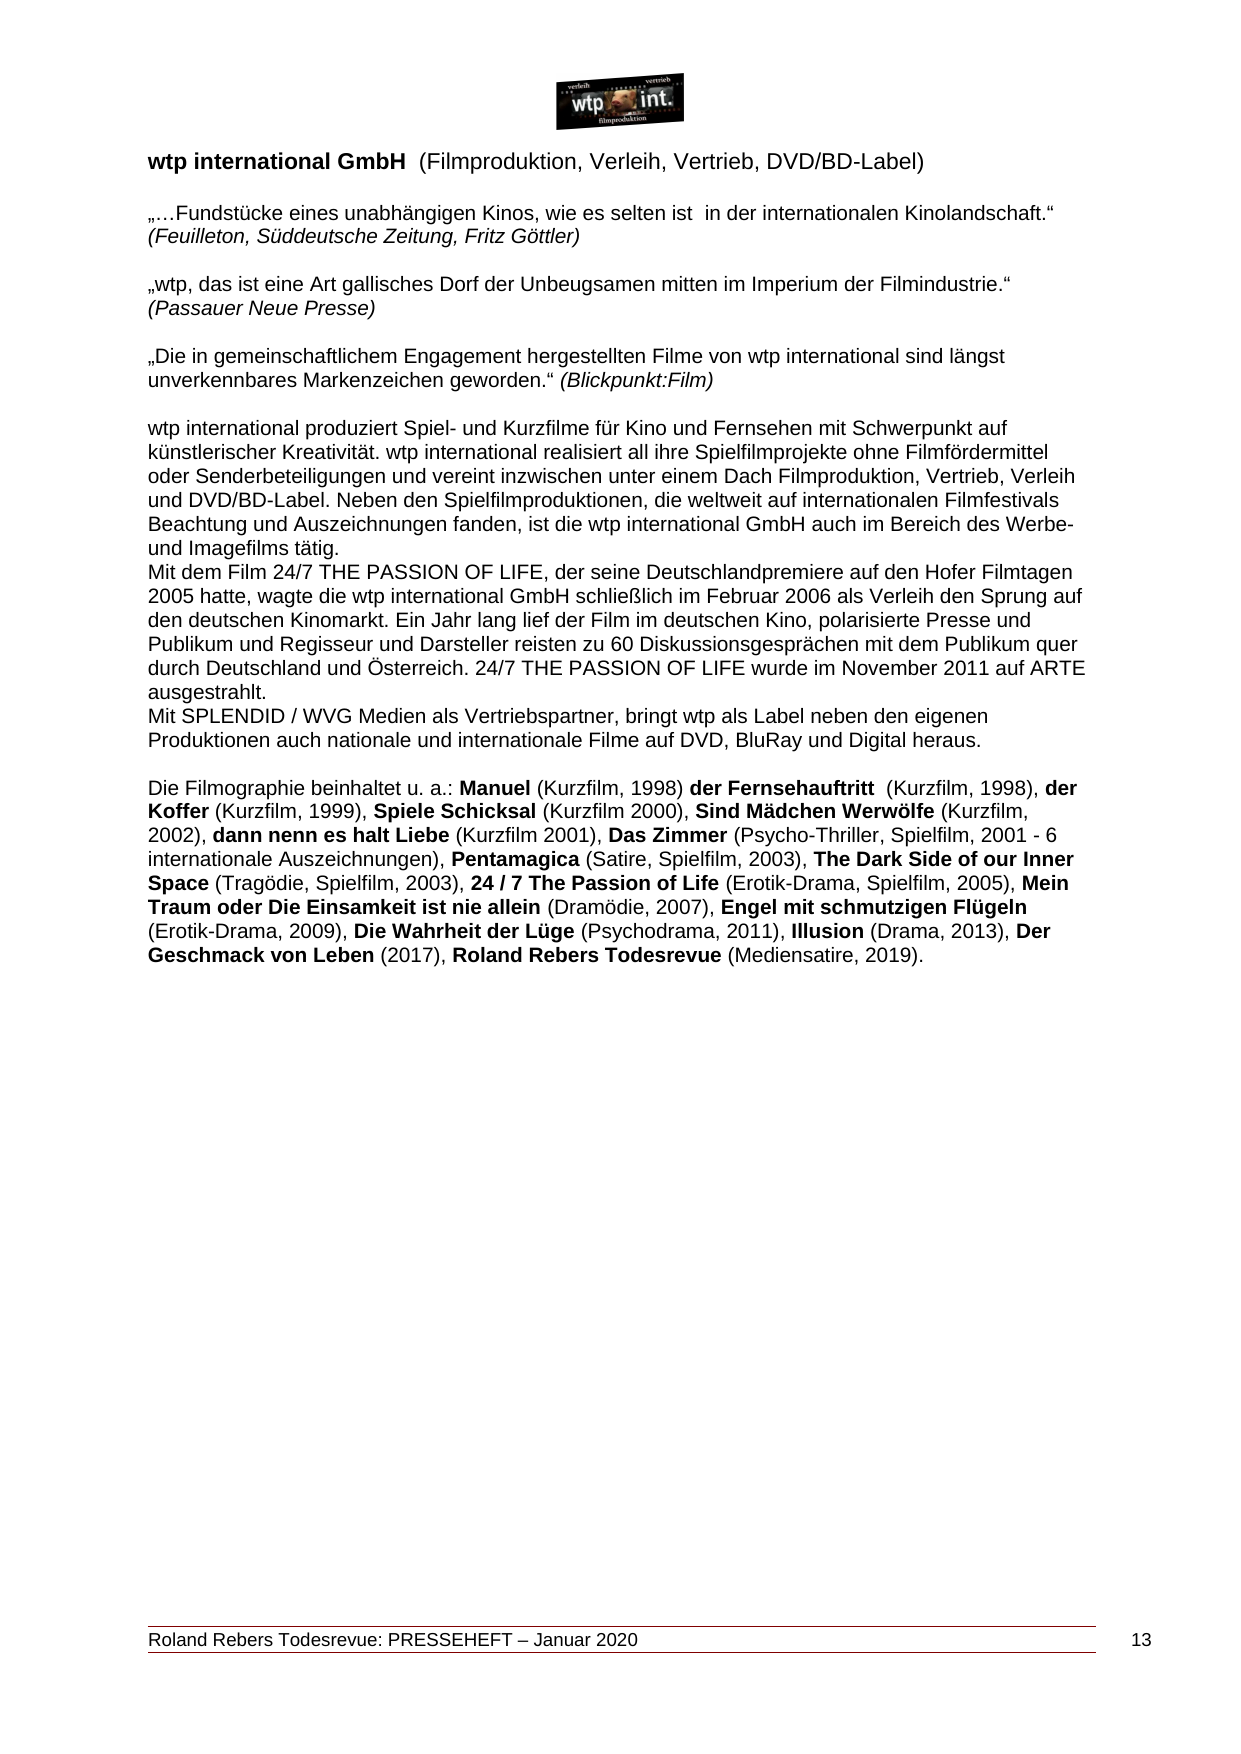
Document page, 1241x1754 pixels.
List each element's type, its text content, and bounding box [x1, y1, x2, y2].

picture [556, 73, 684, 130]
text Mit SPLENDID / WVG Medien als Vertriebspartner, bringt wtp als Label neben den eigenen Produktionen auch nationale und internationale Filme auf DVD, BluRay und Digital heraus. [148, 703, 1093, 751]
text wtp international produziert Spiel- und Kurzfilme für Kino und Fernsehen mit Schwerpunkt auf künstlerischer Kreativität. wtp international realisiert all ihre Spielfilmprojekte ohne Filmfördermittel oder Senderbeteiligungen und vereint inzwischen unter einem Dach Filmproduktion, Vertrieb, Verleih und DVD/BD-Label. Neben den Spielfilmproduktionen, die weltweit auf internationalen Filmfestivals Beachtung und Auszeichnungen fanden, ist die wtp international GmbH auch im Bereich des Werbe- und Imagefilms tätig. [148, 416, 1093, 560]
text „…Fundstücke eines unabhängigen Kinos, wie es selten ist in der internationalen Kinolandschaft.“ (Feuilleton, Süddeutsche Zeitung, Fritz Göttler) [148, 200, 1093, 248]
text Mit dem Film 24/7 THE PASSION OF LIFE, der seine Deutschlandpremiere auf den Hofer Filmtagen 2005 hatte, wagte die wtp international GmbH schließlich im Februar 2006 als Verleih den Sprung auf den deutschen Kinomarkt. Ein Jahr lang lief der Film im deutschen Kino, polarisierte Presse und Publikum und Regisseur und Darsteller reisten zu 60 Diskussionsgesprächen mit dem Publikum quer durch Deutschland und Österreich. 24/7 THE PASSION OF LIFE wurde im November 2011 auf ARTE ausgestrahlt. [148, 560, 1093, 703]
text Die Filmographie beinhaltet u. a.: Manuel (Kurzfilm, 1998) der Fernsehauftritt (Kurzfilm, 1998), der Koffer (Kurzfilm, 1999), Spiele Schicksal (Kurzfilm 2000), Sind Mädchen Werwölfe (Kurzfilm, 2002), dann nenn es halt Liebe (Kurzfilm 2001), Das Zimmer (Psycho-Thriller, Spielfilm, 2001 - 6 internationale Auszeichnungen), Pentamagica (Satire, Spielfilm, 2003), The Dark Side of our Inner Space (Tragödie, Spielfilm, 2003), 24 / 7 The Passion of Life (Erotik-Drama, Spielfilm, 2005), Mein Traum oder Die Einsamkeit ist nie allein (Dramödie, 2007), Engel mit schmutzigen Flügeln (Erotik-Drama, 2009), Die Wahrheit der Lüge (Psychodrama, 2011), Illusion (Drama, 2013), Der Geschmack von Leben (2017), Roland Rebers Todesrevue (Mediensatire, 2019). [148, 775, 1093, 967]
text „Die in gemeinschaftlichem Engagement hergestellten Filme von wtp international sind längst unverkennbares Markenzeichen geworden.“ (Blickpunkt:Film) [148, 344, 1093, 392]
text wtp international GmbH (Filmproduktion, Verleih, Vertrieb, DVD/BD-Label) [148, 148, 1093, 174]
text „wtp, das ist eine Art gallisches Dorf der Unbeugsamen mitten im Imperium der Filmindustrie.“ (Passauer Neue Presse) [148, 272, 1093, 320]
